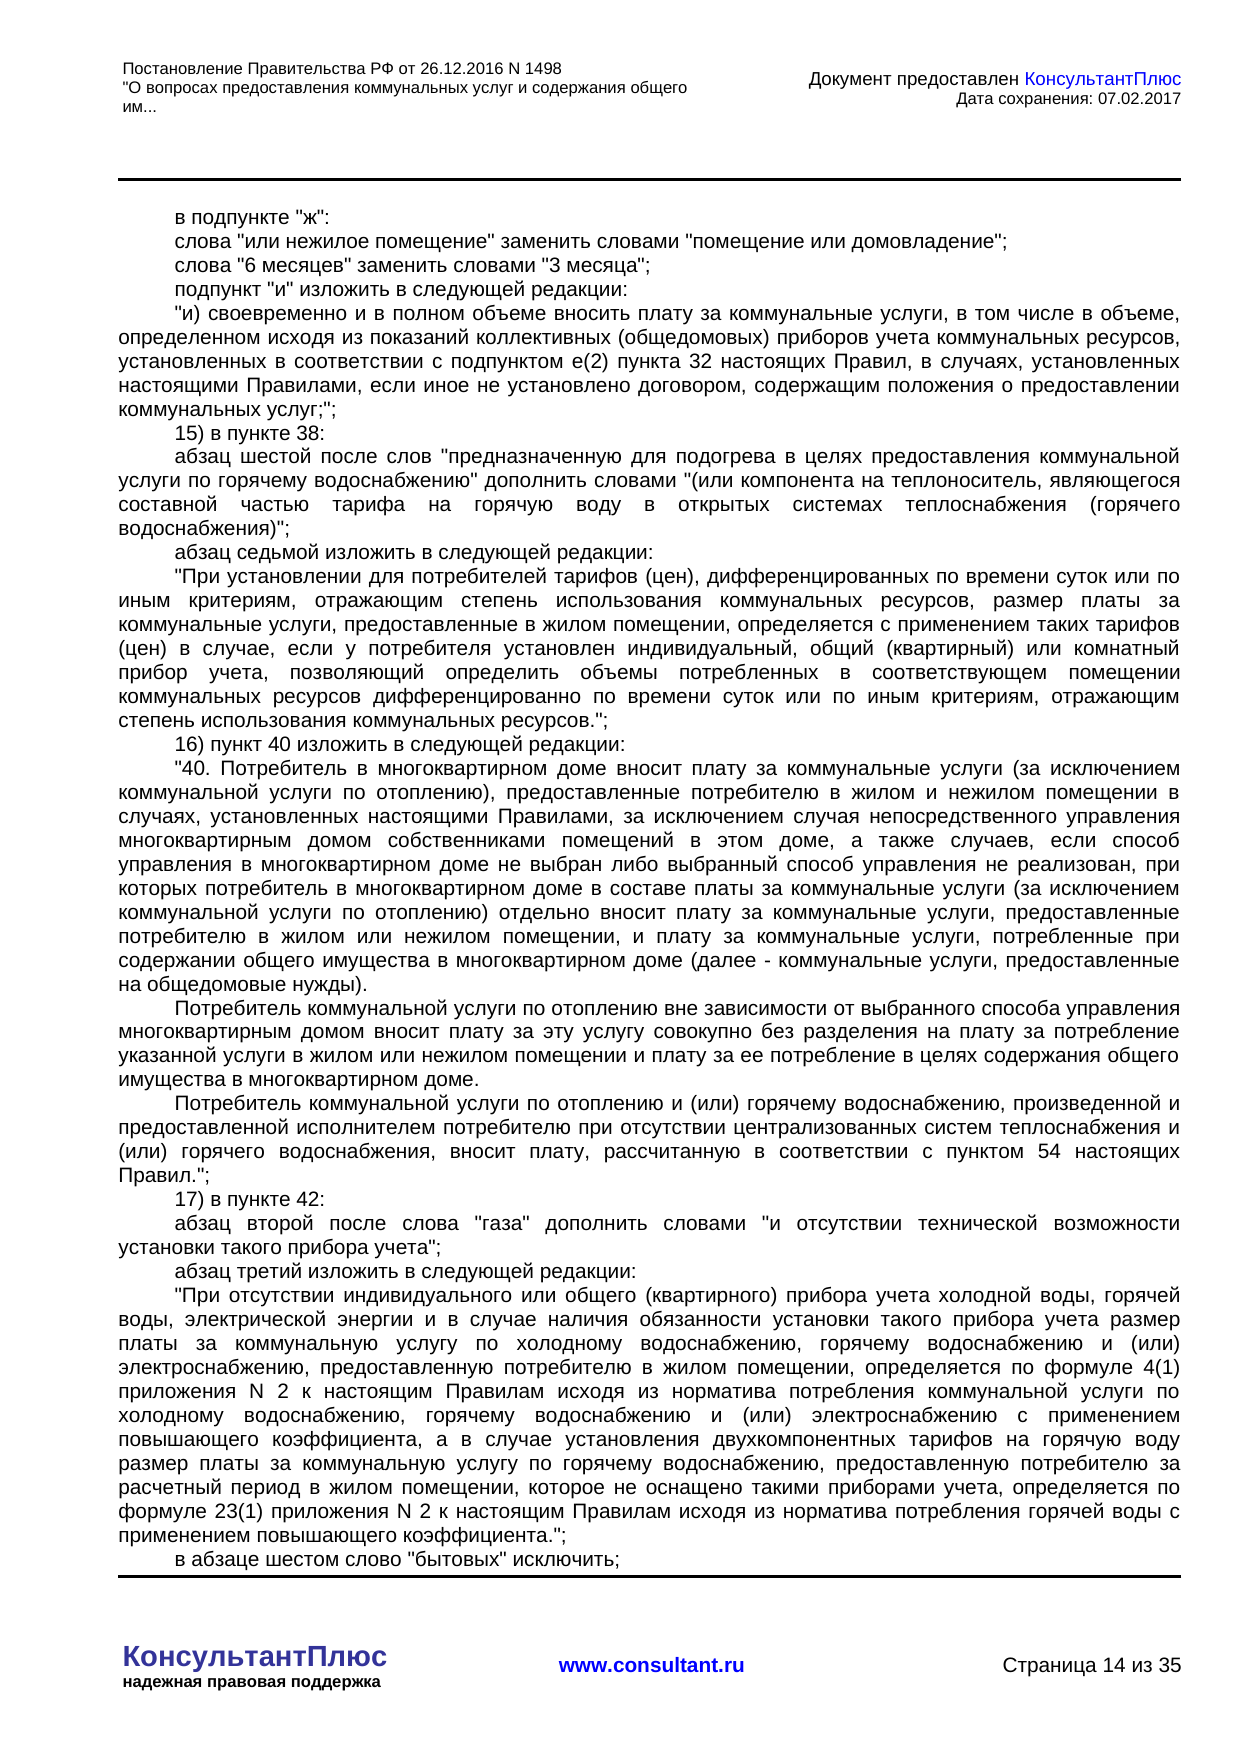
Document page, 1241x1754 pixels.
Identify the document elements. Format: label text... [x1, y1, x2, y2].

text слова "6 месяцев" заменить словами "3 месяца"; [118, 253, 1181, 277]
text 16) пункт 40 изложить в следующей редакции: [118, 732, 1181, 756]
text Потребитель коммунальной услуги по отоплению и (или) горячему водоснабжению, произведенной и предоставленной исполнителем потребителю при отсутствии централизованных систем теплоснабжения и (или) горячего водоснабжения, вносит плату, рассчитанную в соответствии с пунктом 54 настоящих Правил."; [118, 1091, 1181, 1187]
text в подпункте "ж": [118, 205, 1181, 229]
text абзац второй после слова "газа" дополнить словами "и отсутствии технической возможности установки такого прибора учета"; [118, 1211, 1181, 1259]
text 17) в пункте 42: [118, 1187, 1181, 1211]
text абзац третий изложить в следующей редакции: [118, 1259, 1181, 1283]
text подпункт "и" изложить в следующей редакции: [118, 277, 1181, 301]
text "и) своевременно и в полном объеме вносить плату за коммунальные услуги, в том числе в объеме, определенном исходя из показаний коллективных (общедомовых) приборов учета коммунальных ресурсов, установленных в соответствии с подпунктом е(2) пункта 32 настоящих Правил, в случаях, установленных настоящими Правилами, если иное не установлено договором, содержащим положения о предоставлении коммунальных услуг;"; [118, 301, 1181, 420]
text "При отсутствии индивидуального или общего (квартирного) прибора учета холодной воды, горячей воды, электрической энергии и в случае наличия обязанности установки такого прибора учета размер платы за коммунальную услугу по холодному водоснабжению, горячему водоснабжению и (или) электроснабжению, предоставленную потребителю в жилом помещении, определяется по формуле 4(1) приложения N 2 к настоящим Правилам исходя из норматива потребления коммунальной услуги по холодному водоснабжению, горячему водоснабжению и (или) электроснабжению с применением повышающего коэффициента, а в случае установления двухкомпонентных тарифов на горячую воду размер платы за коммунальную услугу по горячему водоснабжению, предоставленную потребителю за расчетный период в жилом помещении, которое не оснащено такими приборами учета, определяется по формуле 23(1) приложения N 2 к настоящим Правилам исходя из норматива потребления горячей воды с применением повышающего коэффициента."; [118, 1283, 1181, 1546]
text 15) в пункте 38: [118, 420, 1181, 444]
text абзац седьмой изложить в следующей редакции: [118, 540, 1181, 564]
text "При установлении для потребителей тарифов (цен), дифференцированных по времени суток или по иным критериям, отражающим степень использования коммунальных ресурсов, размер платы за коммунальные услуги, предоставленные в жилом помещении, определяется с применением таких тарифов (цен) в случае, если у потребителя установлен индивидуальный, общий (квартирный) или комнатный прибор учета, позволяющий определить объемы потребленных в соответствующем помещении коммунальных ресурсов дифференцированно по времени суток или по иным критериям, отражающим степень использования коммунальных ресурсов."; [118, 564, 1181, 732]
text слова "или нежилое помещение" заменить словами "помещение или домовладение"; [118, 229, 1181, 253]
text абзац шестой после слов "предназначенную для подогрева в целях предоставления коммунальной услуги по горячему водоснабжению" дополнить словами "(или компонента на теплоноситель, являющегося составной частью тарифа на горячую воду в открытых системах теплоснабжения (горячего водоснабжения)"; [118, 444, 1181, 540]
text Потребитель коммунальной услуги по отоплению вне зависимости от выбранного способа управления многоквартирным домом вносит плату за эту услугу совокупно без разделения на плату за потребление указанной услуги в жилом или нежилом помещении и плату за ее потребление в целях содержания общего имущества в многоквартирном доме. [118, 995, 1181, 1091]
text в абзаце шестом слово "бытовых" исключить; [118, 1546, 1181, 1570]
text "40. Потребитель в многоквартирном доме вносит плату за коммунальные услуги (за исключением коммунальной услуги по отоплению), предоставленные потребителю в жилом и нежилом помещении в случаях, установленных настоящими Правилами, за исключением случая непосредственного управления многоквартирным домом собственниками помещений в этом доме, а также случаев, если способ управления в многоквартирном доме не выбран либо выбранный способ управления не реализован, при которых потребитель в многоквартирном доме в составе платы за коммунальные услуги (за исключением коммунальной услуги по отоплению) отдельно вносит плату за коммунальные услуги, предоставленные потребителю в жилом или нежилом помещении, и плату за коммунальные услуги, потребленные при содержании общего имущества в многоквартирном доме (далее - коммунальные услуги, предоставленные на общедомовые нужды). [118, 756, 1181, 995]
